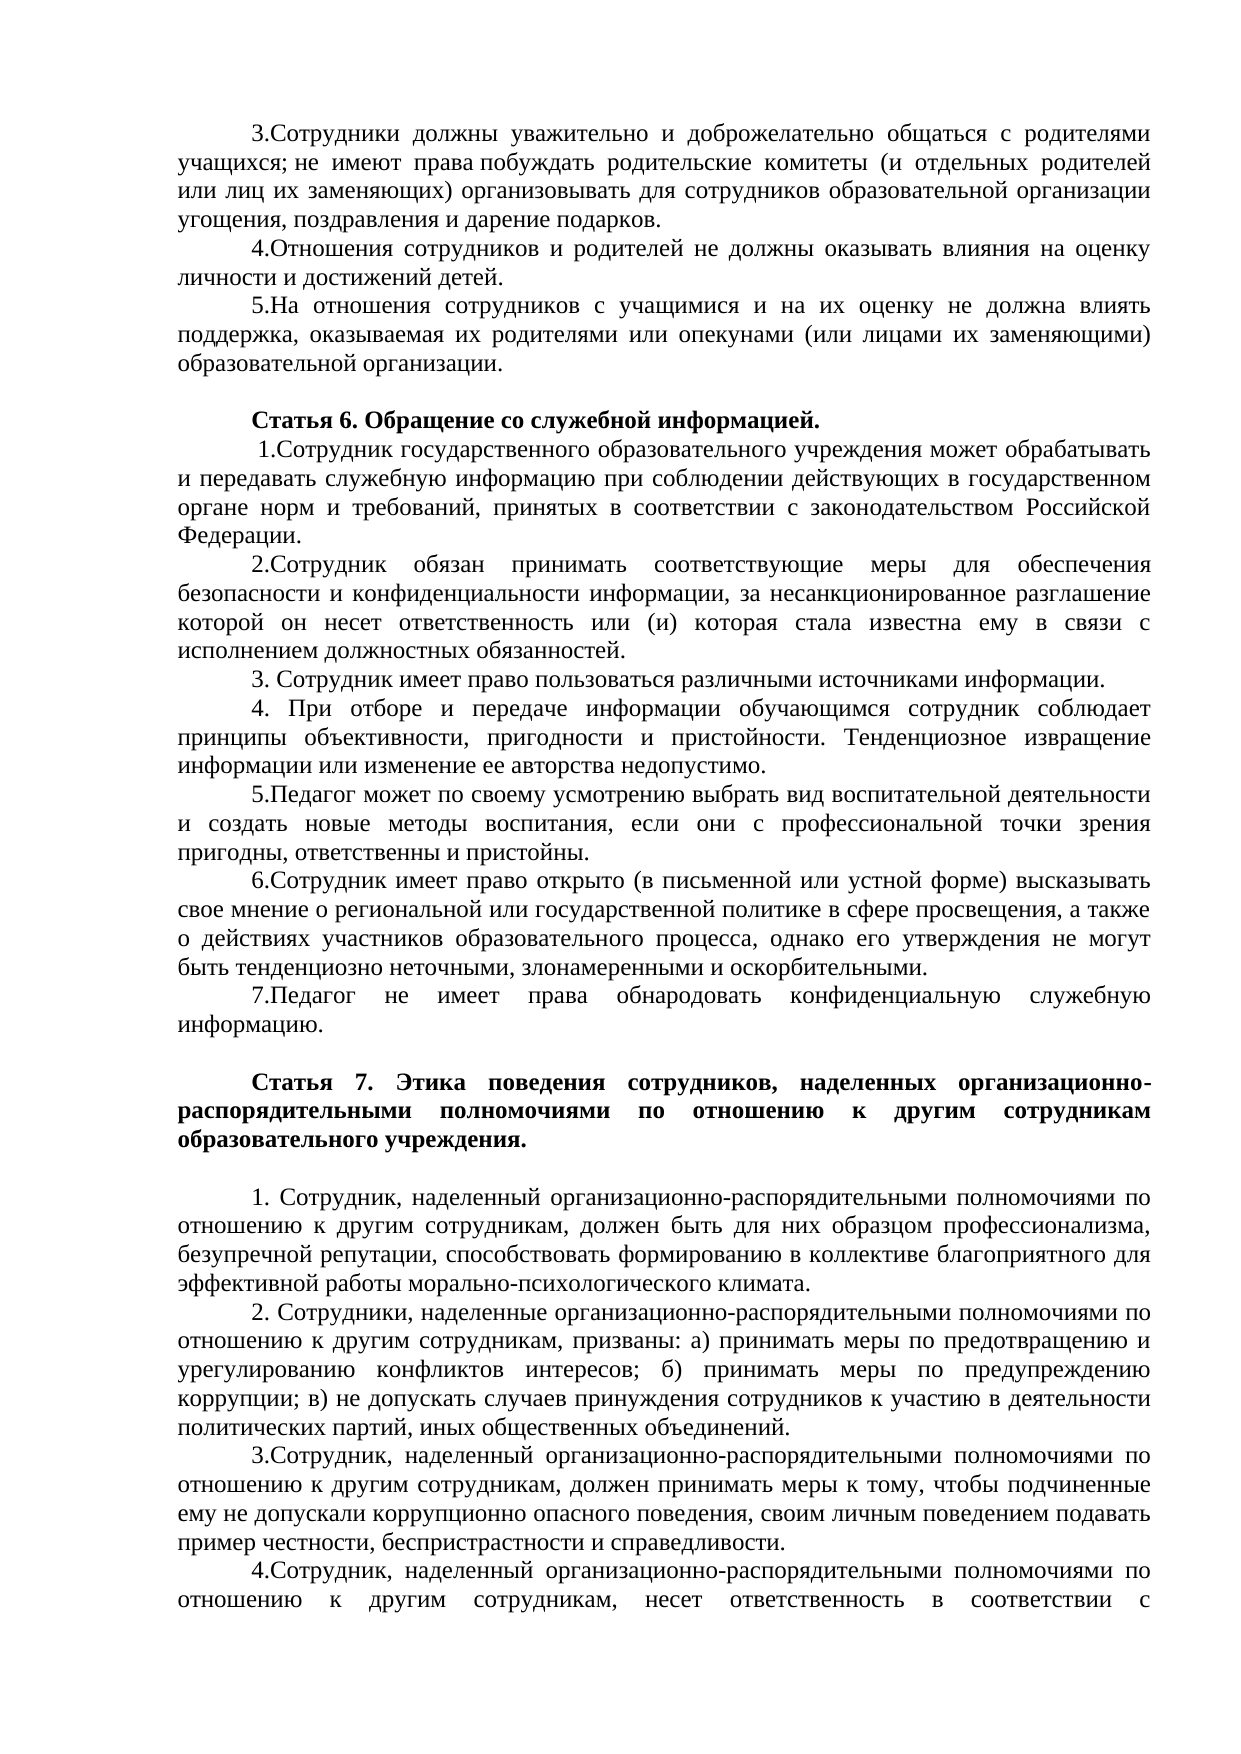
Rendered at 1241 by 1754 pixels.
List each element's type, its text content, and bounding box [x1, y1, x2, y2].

text 5.Педагог может по своему усмотрению выбрать вид воспитательной деятельности и создать новые методы воспитания, если они с профессиональной точки зрения пригодны, ответственны и пристойны. [177, 779, 1152, 866]
text 2. Сотрудники, наделенные организационно-распорядительными полномочиями по отношению к другим сотрудникам, призваны: а) принимать меры по предотвращению и урегулированию конфликтов интересов; б) принимать меры по предупреждению коррупции; в) не допускать случаев принуждения сотрудников к участию в деятельности политических партий, иных общественных объединений. [177, 1297, 1152, 1441]
text 3. Сотрудник имеет право пользоваться различными источниками информации. [177, 664, 1152, 693]
text 4.Отношения сотрудников и родителей не должны оказывать влияния на оценку личности и достижений детей. [177, 233, 1152, 291]
text 1.Сотрудник государственного образовательного учреждения может обрабатывать и передавать служебную информацию при соблюдении действующих в государственном органе норм и требований, принятых в соответствии с законодательством Российской Федерации. [177, 434, 1152, 549]
text 3.Сотрудники должны уважительно и доброжелательно общаться с родителями учащихся; не имеют права побуждать родительские комитеты (и отдельных родителей или лиц их заменяющих) организовывать для сотрудников образовательной организации угощения, поздравления и дарение подарков. [177, 118, 1152, 233]
text 2.Сотрудник обязан принимать соответствующие меры для обеспечения безопасности и конфиденциальности информации, за несанкционированное разглашение которой он несет ответственность или (и) которая стала известна ему в связи с исполнением должностных обязанностей. [177, 549, 1152, 664]
text 6.Сотрудник имеет право открыто (в письменной или устной форме) высказывать свое мнение о региональной или государственной политике в сфере просвещения, а также о действиях участников образовательного процесса, однако его утверждения не могут быть тенденциозно неточными, злонамеренными и оскорбительными. [177, 866, 1152, 981]
text Статья 6. Обращение со служебной информацией. [177, 406, 1152, 434]
text Статья 7. Этика поведения сотрудников, наделенных организационнораспорядительными полномочиями по отношению к другим сотрудникам образовательного учреждения. [177, 1067, 1152, 1153]
text 4. При отборе и передаче информации обучающимся сотрудник соблюдает принципы объективности, пригодности и пристойности. Тенденциозное извращение информации или изменение ее авторства недопустимо. [177, 693, 1152, 779]
text 5.На отношения сотрудников с учащимися и на их оценку не должна влиять поддержка, оказываемая их родителями или опекунами (или лицами их заменяющими) образовательной организации. [177, 291, 1152, 377]
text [177, 1556, 1152, 1613]
text 1. Сотрудник, наделенный организационно-распорядительными полномочиями по отношению к другим сотрудникам, должен быть для них образцом профессионализма, безупречной репутации, способствовать формированию в коллективе благоприятного для эффективной работы морально-психологического климата. [177, 1182, 1152, 1297]
text 7.Педагог не имеет права обнародовать конфиденциальную служебную информацию. [177, 981, 1152, 1038]
text 3.Сотрудник, наделенный организационно-распорядительными полномочиями по отношению к другим сотрудникам, должен принимать меры к тому, чтобы подчиненные ему не допускали коррупционно опасного поведения, своим личным поведением подавать пример честности, беспристрастности и справедливости. [177, 1441, 1152, 1556]
